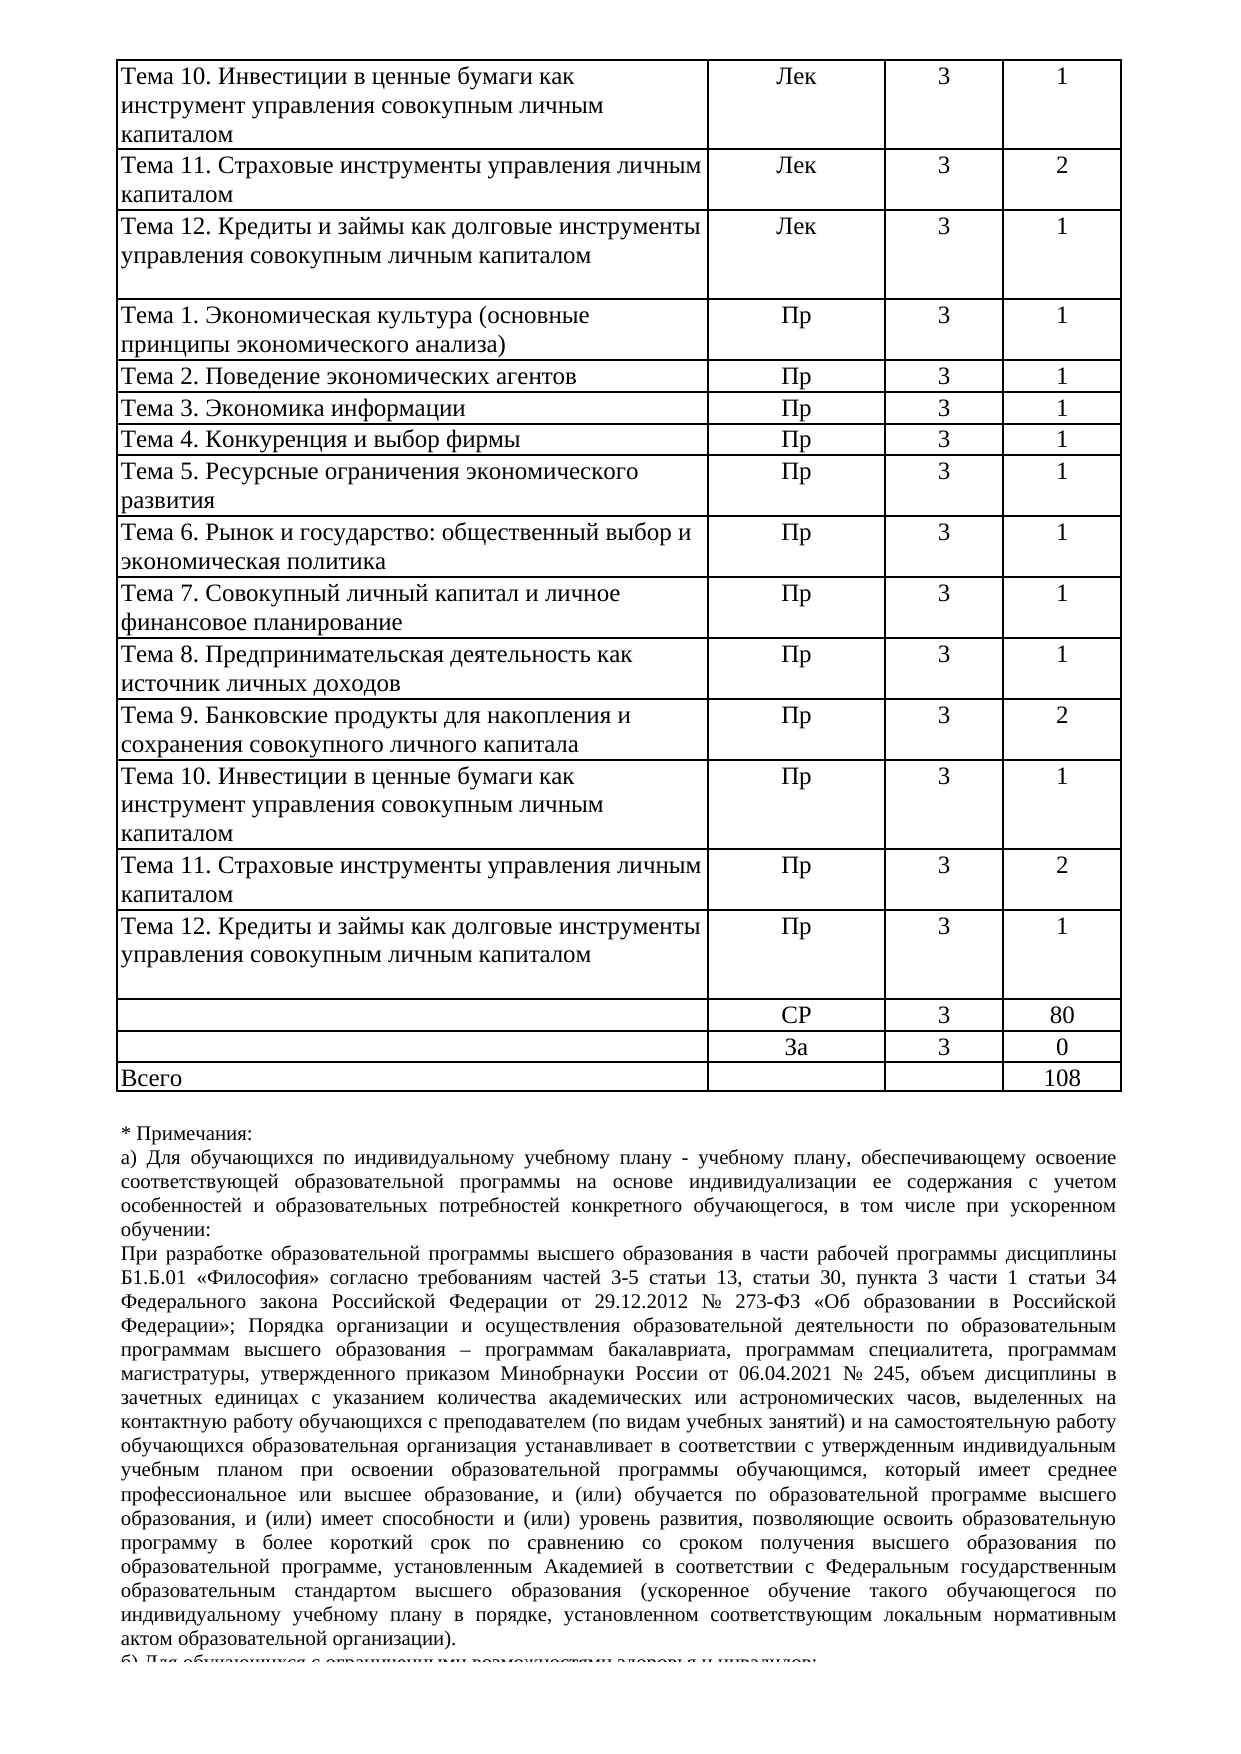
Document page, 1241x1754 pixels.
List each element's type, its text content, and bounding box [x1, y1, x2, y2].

table_cell Тема 1. Экономическая культура (основные принципы экономического анализа) [118, 300, 707, 359]
table_cell Тема 11. Страховые инструменты управления личным капиталом [118, 850, 707, 909]
table_cell 0 [1004, 1032, 1120, 1061]
table_cell 1 [1004, 639, 1120, 698]
table_cell 1 [1004, 300, 1120, 359]
table_cell СР [709, 1000, 884, 1029]
table_cell 3 [886, 211, 1002, 298]
table_cell 80 [1004, 1000, 1120, 1029]
table_cell * Примечания: а) Для обучающихся по индивидуальному учебному плану - учебному плану, обеспечивающему освоение соответствующей образовательной программы на основе индивидуализации ее содержания с учетом особенностей и образовательных потребностей конкретного обучающегося, в том числе при ускоренном обучении: При разработке образовательной программы высшего образования в части рабочей программы дисциплины Б1.Б.01 «Философия» согласно требованиям частей 3-5 статьи 13, статьи 30, пункта 3 части 1 статьи 34 Федерального закона Российской Федерации от 29.12.2012 № 273-ФЗ «Об образовании в Российской Федерации»; Порядка организации и осуществления образовательной деятельности по образовательным программам высшего образования – программам бакалавриата, программам специалитета, программам магистратуры, утвержденного приказом Минобрнауки России от 06.04.2021 № 245, объем дисциплины в зачетных единицах с указанием количества академических или астрономических часов, выделенных на контактную работу обучающихся с преподавателем (по видам учебных занятий) и на самостоятельную работу обучающихся образовательная организация устанавливает в соответствии с утвержденным индивидуальным учебным планом при освоении образовательной программы обучающимся, который имеет среднее профессиональное или высшее образование, и (или) обучается по образовательной программе высшего образования, и (или) имеет способности и (или) уровень развития, позволяющие освоить образовательную программу в более короткий срок по сравнению со сроком получения высшего образования по образовательной программе, установленным Академией в соответствии с Федеральным государственным образовательным стандартом высшего образования (ускоренное обучение такого обучающегося по индивидуальному учебному плану в порядке, установленном соответствующим локальным нормативным актом образовательной организации). б) Для обучающихся с ограниченными возможностями здоровья и инвалидов: [117, 1092, 1121, 1662]
table_cell Пр [709, 911, 884, 998]
table_cell Тема 11. Страховые инструменты управления личным капиталом [118, 150, 707, 209]
table_cell Пр [709, 393, 884, 422]
table_cell Тема 12. Кредиты и займы как долговые инструменты управления совокупным личным капиталом [118, 911, 707, 998]
table_cell 3 [886, 578, 1002, 637]
table_cell 1 [1004, 761, 1120, 848]
table_cell Пр [709, 517, 884, 576]
table_cell 2 [1004, 850, 1120, 909]
table_cell Пр [709, 639, 884, 698]
table_cell 3 [886, 850, 1002, 909]
table_cell Пр [709, 456, 884, 515]
table_cell 1 [1004, 211, 1120, 298]
table_cell Тема 7. Совокупный личный капитал и личное финансовое планирование [118, 578, 707, 637]
table_cell 3 [886, 456, 1002, 515]
table_cell Тема 8. Предпринимательская деятельность как источник личных доходов [118, 639, 707, 698]
table_cell Всего [118, 1063, 707, 1090]
table_cell Тема 6. Рынок и государство: общественный выбор и экономическая политика [118, 517, 707, 576]
table_cell [118, 1000, 707, 1029]
table_cell 1 [1004, 578, 1120, 637]
table_cell 108 [1004, 1063, 1120, 1090]
table_cell Пр [709, 578, 884, 637]
table_cell Лек [709, 150, 884, 209]
table_cell 3 [886, 393, 1002, 422]
table_cell Пр [709, 300, 884, 359]
table_cell Тема 4. Конкуренция и выбор фирмы [118, 425, 707, 454]
table_cell 3 [886, 1032, 1002, 1061]
table_cell Пр [709, 761, 884, 848]
table_header Лек [709, 61, 884, 148]
table_cell Тема 9. Банковские продукты для накопления и сохранения совокупного личного капитала [118, 700, 707, 759]
table_cell 3 [886, 761, 1002, 848]
table_cell 1 [1004, 517, 1120, 576]
table_cell 2 [1004, 150, 1120, 209]
table_cell Лек [709, 211, 884, 298]
table_cell Тема 5. Ресурсные ограничения экономического развития [118, 456, 707, 515]
table_cell За [709, 1032, 884, 1061]
table_cell 3 [886, 425, 1002, 454]
table_cell [709, 1063, 884, 1090]
table_cell 3 [886, 361, 1002, 391]
table_header Тема 10. Инвестиции в ценные бумаги как инструмент управления совокупным личным капиталом [118, 61, 707, 148]
table_cell 1 [1004, 361, 1120, 391]
table_cell Тема 2. Поведение экономических агентов [118, 361, 707, 391]
table_cell Тема 12. Кредиты и займы как долговые инструменты управления совокупным личным капиталом [118, 211, 707, 298]
table_cell 1 [1004, 425, 1120, 454]
table_cell Тема 10. Инвестиции в ценные бумаги как инструмент управления совокупным личным капиталом [118, 761, 707, 848]
table_cell 3 [886, 700, 1002, 759]
table_cell [886, 1063, 1002, 1090]
table_cell 3 [886, 150, 1002, 209]
table_header 1 [1004, 61, 1120, 148]
table_cell 2 [1004, 700, 1120, 759]
table_cell Пр [709, 425, 884, 454]
table_cell Пр [709, 700, 884, 759]
table_cell 3 [886, 300, 1002, 359]
table_header 3 [886, 61, 1002, 148]
table_cell 3 [886, 517, 1002, 576]
table_cell 3 [886, 911, 1002, 998]
table_cell [118, 1032, 707, 1061]
table_cell Тема 3. Экономика информации [118, 393, 707, 422]
table_cell 3 [886, 639, 1002, 698]
table_cell 1 [1004, 456, 1120, 515]
table_cell 1 [1004, 911, 1120, 998]
table_cell Пр [709, 850, 884, 909]
table_cell 1 [1004, 393, 1120, 422]
table_cell Пр [709, 361, 884, 391]
table_cell 3 [886, 1000, 1002, 1029]
